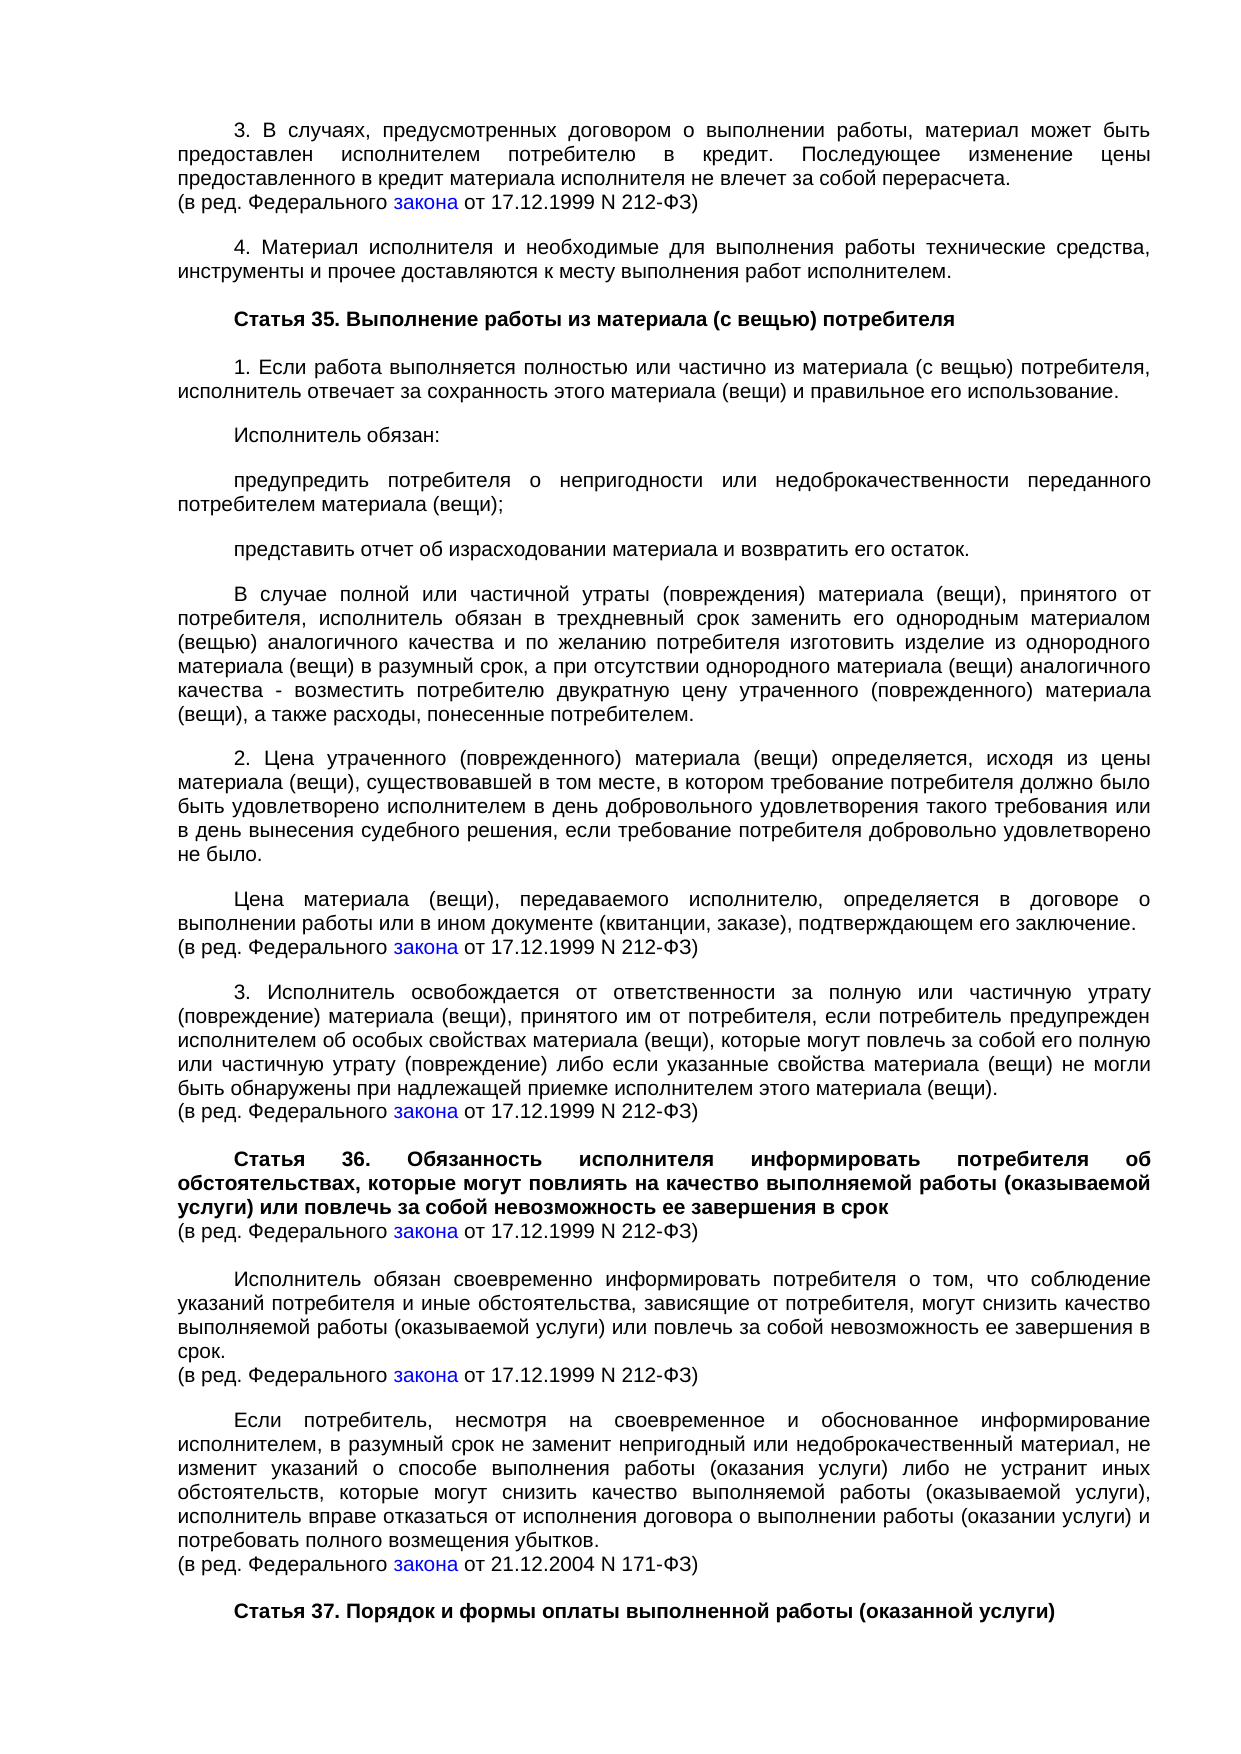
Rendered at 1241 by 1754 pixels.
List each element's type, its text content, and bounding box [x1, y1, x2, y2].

text В случае полной или частичной утраты (повреждения) материала (вещи), принятого от потребителя, исполнитель обязан в трехдневный срок заменить его однородным материалом (вещью) аналогичного качества и по желанию потребителя изготовить изделие из однородного материала (вещи) в разумный срок, а при отсутствии однородного материала (вещи) аналогичного качества - возместить потребителю двукратную цену утраченного (поврежденного) материала (вещи), а также расходы, понесенные потребителем. [177, 582, 1152, 725]
text Исполнитель обязан: [177, 423, 1152, 447]
text (в ред. Федерального закона от 17.12.1999 N 212-ФЗ) [177, 1363, 1152, 1387]
text 1. Если работа выполняется полностью или частично из материала (с вещью) потребителя, исполнитель отвечает за сохранность этого материала (вещи) и правильное его использование. [177, 354, 1152, 402]
text 3. В случаях, предусмотренных договором о выполнении работы, материал может быть предоставлен исполнителем потребителю в кредит. Последующее изменение цены предоставленного в кредит материала исполнителя не влечет за собой перерасчета. [177, 118, 1152, 190]
text (в ред. Федерального закона от 21.12.2004 N 171-ФЗ) [177, 1551, 1152, 1575]
text (в ред. Федерального закона от 17.12.1999 N 212-ФЗ) [177, 1219, 1152, 1243]
text Исполнитель обязан своевременно информировать потребителя о том, что соблюдение указаний потребителя и иные обстоятельства, зависящие от потребителя, могут снизить качество выполняемой работы (оказываемой услуги) или повлечь за собой невозможность ее завершения в срок. [177, 1267, 1152, 1363]
text 3. Исполнитель освобождается от ответственности за полную или частичную утрату (повреждение) материала (вещи), принятого им от потребителя, если потребитель предупрежден исполнителем об особых свойствах материала (вещи), которые могут повлечь за собой его полную или частичную утрату (повреждение) либо если указанные свойства материала (вещи) не могли быть обнаружены при надлежащей приемке исполнителем этого материала (вещи). [177, 979, 1152, 1099]
text предупредить потребителя о непригодности или недоброкачественности переданного потребителем материала (вещи); [177, 468, 1152, 516]
text (в ред. Федерального закона от 17.12.1999 N 212-ФЗ) [177, 935, 1152, 959]
title Статья 35. Выполнение работы из материала (с вещью) потребителя [177, 307, 1152, 331]
title Статья 37. Порядок и формы оплаты выполненной работы (оказанной услуги) [177, 1599, 1152, 1623]
text 2. Цена утраченного (поврежденного) материала (вещи) определяется, исходя из цены материала (вещи), существовавшей в том месте, в котором требование потребителя должно было быть удовлетворено исполнителем в день добровольного удовлетворения такого требования или в день вынесения судебного решения, если требование потребителя добровольно удовлетворено не было. [177, 746, 1152, 866]
text Если потребитель, несмотря на своевременное и обоснованное информирование исполнителем, в разумный срок не заменит непригодный или недоброкачественный материал, не изменит указаний о способе выполнения работы (оказания услуги) либо не устранит иных обстоятельств, которые могут снизить качество выполняемой работы (оказываемой услуги), исполнитель вправе отказаться от исполнения договора о выполнении работы (оказании услуги) и потребовать полного возмещения убытков. [177, 1408, 1152, 1551]
text (в ред. Федерального закона от 17.12.1999 N 212-ФЗ) [177, 1099, 1152, 1123]
title Статья 36. Обязанность исполнителя информировать потребителя об обстоятельствах, которые могут повлиять на качество выполняемой работы (оказываемой услуги) или повлечь за собой невозможность ее завершения в срок [177, 1147, 1152, 1219]
text представить отчет об израсходовании материала и возвратить его остаток. [177, 537, 1152, 561]
text (в ред. Федерального закона от 17.12.1999 N 212-ФЗ) [177, 190, 1152, 214]
text 4. Материал исполнителя и необходимые для выполнения работы технические средства, инструменты и прочее доставляются к месту выполнения работ исполнителем. [177, 235, 1152, 283]
text Цена материала (вещи), передаваемого исполнителю, определяется в договоре о выполнении работы или в ином документе (квитанции, заказе), подтверждающем его заключение. [177, 887, 1152, 935]
